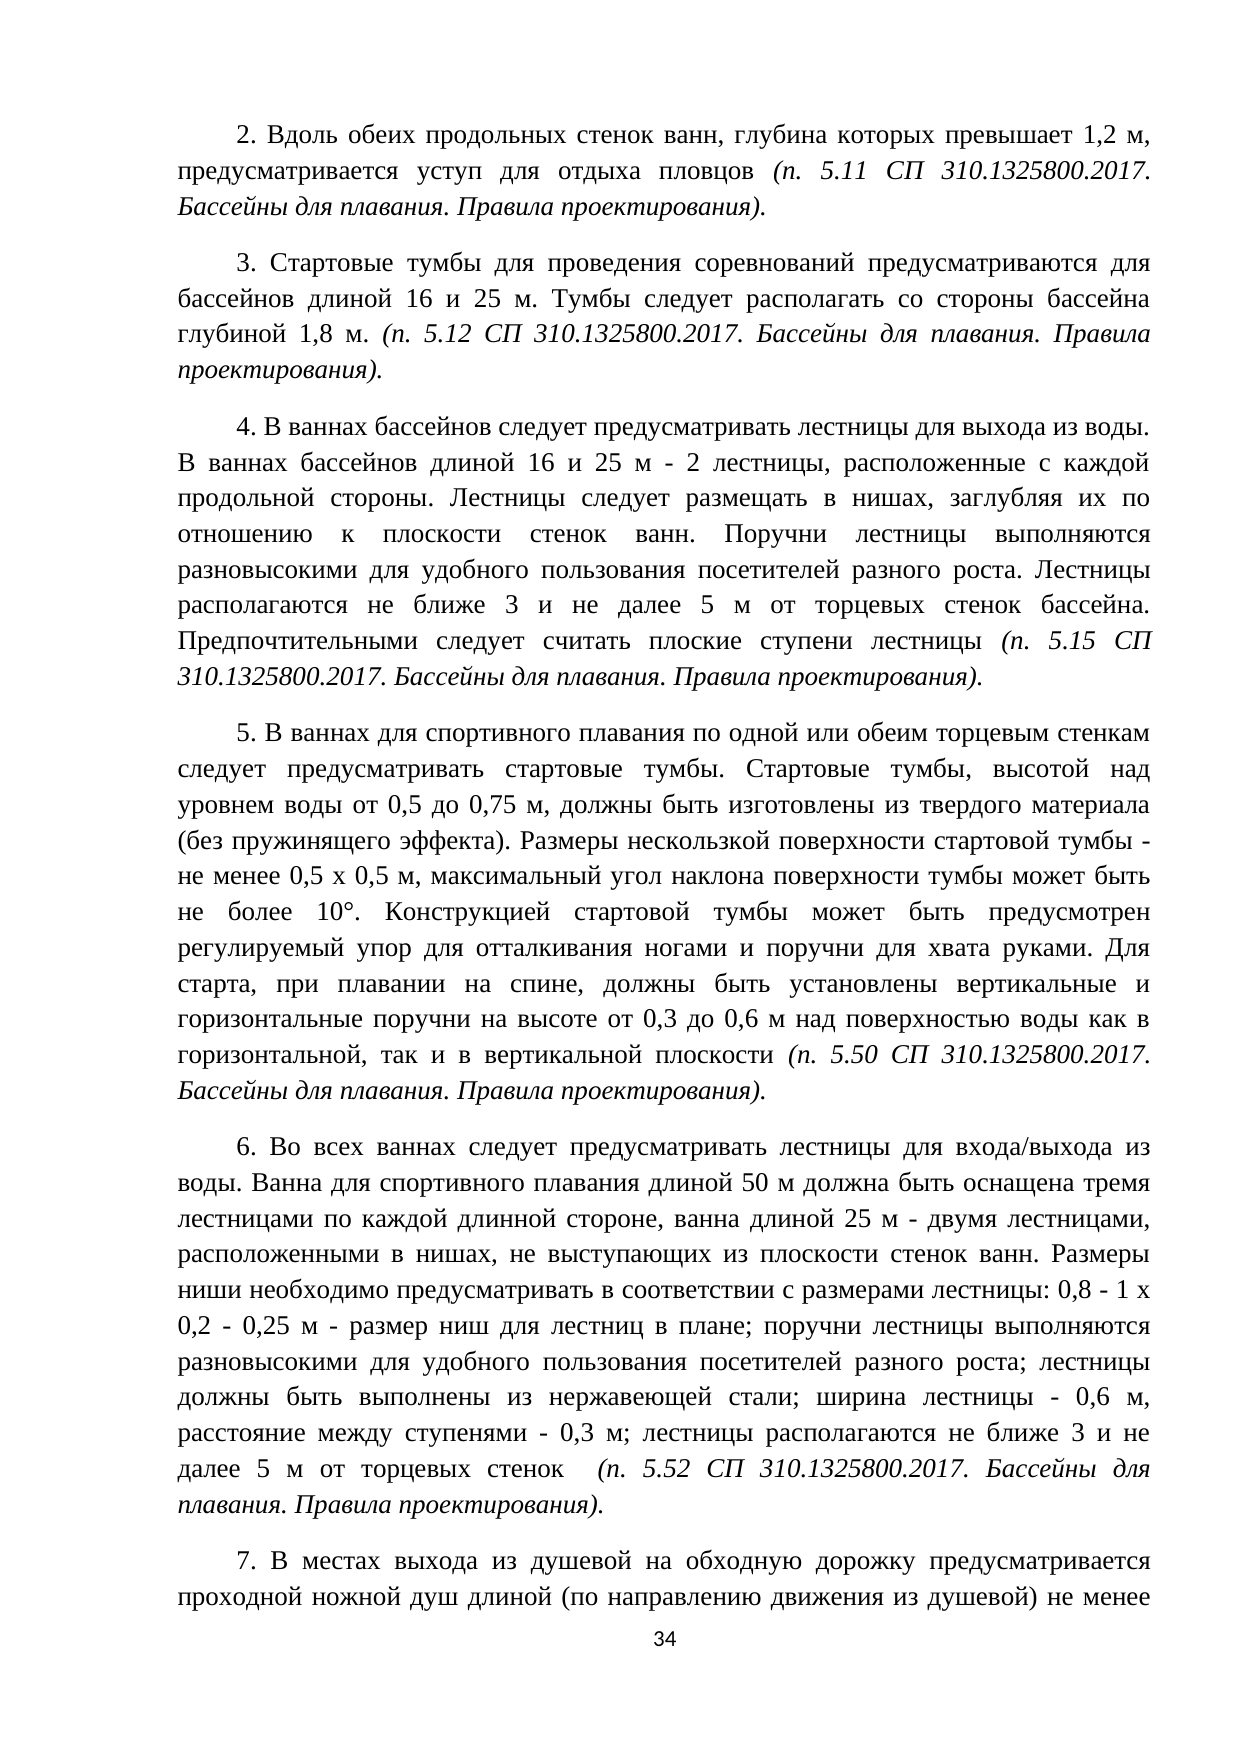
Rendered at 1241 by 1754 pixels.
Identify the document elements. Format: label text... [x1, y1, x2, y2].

text 6. Во всех ваннах следует предусматривать лестницы для входа/выхода из воды. Ванна для спортивного плавания длиной 50 м должна быть оснащена тремя лестницами по каждой длинной стороне, ванна длиной 25 м - двумя лестницами, расположенными в нишах, не выступающих из плоскости стенок ванн. Размеры ниши необходимо предусматривать в соответствии с размерами лестницы: 0,8 - 1 x 0,2 - 0,25 м - размер ниш для лестниц в плане; поручни лестницы выполняются разновысокими для удобного пользования посетителей разного роста; лестницы должны быть выполнены из нержавеющей стали; ширина лестницы - 0,6 м, расстояние между ступенями - 0,3 м; лестницы располагаются не ближе 3 и не далее 5 м от торцевых стенок (п. 5.52 СП 310.1325800.2017. Бассейны для плавания. Правила проектирования). [177, 1130, 1152, 1519]
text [177, 1544, 1152, 1611]
text 4. В ваннах бассейнов следует предусматривать лестницы для выхода из воды. В ваннах бассейнов длиной 16 и 25 м - 2 лестницы, расположенные с каждой продольной стороны. Лестницы следует размещать в нишах, заглубляя их по отношению к плоскости стенок ванн. Поручни лестницы выполняются разновысокими для удобного пользования посетителей разного роста. Лестницы располагаются не ближе 3 и не далее 5 м от торцевых стенок бассейна. Предпочтительными следует считать плоские ступени лестницы (п. 5.15 СП 310.1325800.2017. Бассейны для плавания. Правила проектирования). [177, 410, 1152, 691]
text 2. Вдоль обеих продольных стенок ванн, глубина которых превышает 1,2 м, предусматривается уступ для отдыха пловцов (п. 5.11 СП 310.1325800.2017. Бассейны для плавания. Правила проектирования). [177, 118, 1152, 221]
text 5. В ваннах для спортивного плавания по одной или обеим торцевым стенкам следует предусматривать стартовые тумбы. Стартовые тумбы, высотой над уровнем воды от 0,5 до 0,75 м, должны быть изготовлены из твердого материала (без пружинящего эффекта). Размеры нескользкой поверхности стартовой тумбы - не менее 0,5 x 0,5 м, максимальный угол наклона поверхности тумбы может быть не более 10°. Конструкцией стартовой тумбы может быть предусмотрен регулируемый упор для отталкивания ногами и поручни для хвата руками. Для старта, при плавании на спине, должны быть установлены вертикальные и горизонтальные поручни на высоте от 0,3 до 0,6 м над поверхностью воды как в горизонтальной, так и в вертикальной плоскости (п. 5.50 СП 310.1325800.2017. Бассейны для плавания. Правила проектирования). [177, 717, 1152, 1105]
text 3. Стартовые тумбы для проведения соревнований предусматриваются для бассейнов длиной 16 и 25 м. Тумбы следует располагать со стороны бассейна глубиной 1,8 м. (п. 5.12 СП 310.1325800.2017. Бассейны для плавания. Правила проектирования). [177, 246, 1152, 384]
